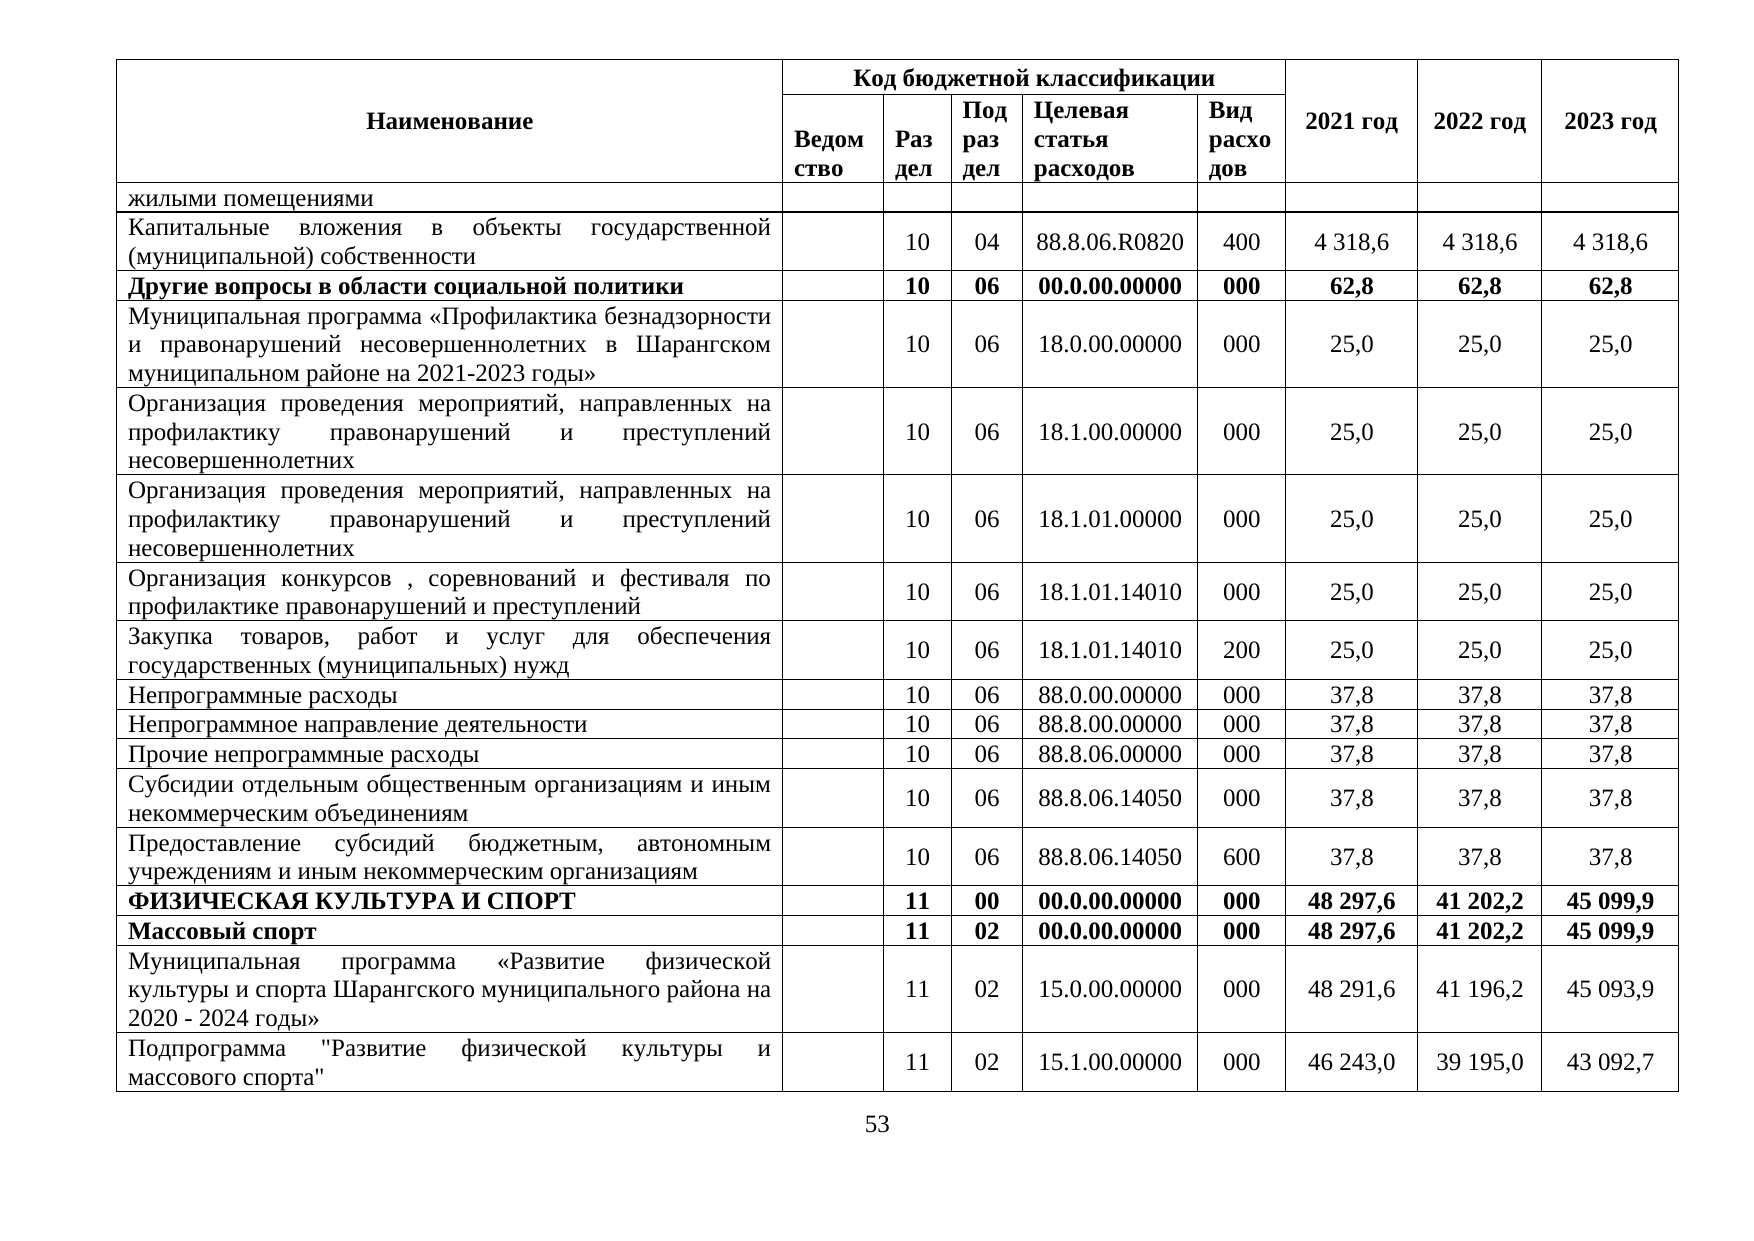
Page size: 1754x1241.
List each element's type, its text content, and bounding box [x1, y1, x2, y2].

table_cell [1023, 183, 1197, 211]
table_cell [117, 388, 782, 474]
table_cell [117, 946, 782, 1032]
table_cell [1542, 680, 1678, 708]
table_header 2023 год [1542, 60, 1678, 182]
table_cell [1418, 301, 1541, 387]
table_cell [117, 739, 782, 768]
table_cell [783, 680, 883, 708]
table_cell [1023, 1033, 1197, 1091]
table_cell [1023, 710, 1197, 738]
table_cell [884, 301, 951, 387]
table_cell Ведомство [783, 95, 883, 182]
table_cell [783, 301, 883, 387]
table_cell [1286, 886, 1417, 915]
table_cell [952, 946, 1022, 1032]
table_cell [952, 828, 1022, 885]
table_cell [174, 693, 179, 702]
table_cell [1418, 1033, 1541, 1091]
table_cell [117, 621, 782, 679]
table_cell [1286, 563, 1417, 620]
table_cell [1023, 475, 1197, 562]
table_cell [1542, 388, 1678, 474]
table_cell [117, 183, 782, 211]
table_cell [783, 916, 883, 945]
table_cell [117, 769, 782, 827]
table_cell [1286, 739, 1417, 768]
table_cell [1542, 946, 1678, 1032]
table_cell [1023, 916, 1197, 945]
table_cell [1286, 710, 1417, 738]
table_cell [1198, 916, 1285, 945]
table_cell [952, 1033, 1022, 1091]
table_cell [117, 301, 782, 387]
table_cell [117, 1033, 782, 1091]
table_header Наименование [117, 60, 782, 182]
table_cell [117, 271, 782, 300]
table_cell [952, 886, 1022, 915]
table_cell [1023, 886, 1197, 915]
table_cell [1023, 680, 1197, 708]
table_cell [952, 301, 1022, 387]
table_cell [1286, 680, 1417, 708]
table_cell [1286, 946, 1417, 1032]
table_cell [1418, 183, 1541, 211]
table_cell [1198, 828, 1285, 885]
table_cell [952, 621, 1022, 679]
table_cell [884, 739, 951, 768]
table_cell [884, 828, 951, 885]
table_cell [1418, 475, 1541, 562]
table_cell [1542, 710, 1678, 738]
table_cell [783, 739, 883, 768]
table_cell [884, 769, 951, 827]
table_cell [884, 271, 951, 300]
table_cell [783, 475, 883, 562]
table_cell Под раз дел [952, 95, 1022, 182]
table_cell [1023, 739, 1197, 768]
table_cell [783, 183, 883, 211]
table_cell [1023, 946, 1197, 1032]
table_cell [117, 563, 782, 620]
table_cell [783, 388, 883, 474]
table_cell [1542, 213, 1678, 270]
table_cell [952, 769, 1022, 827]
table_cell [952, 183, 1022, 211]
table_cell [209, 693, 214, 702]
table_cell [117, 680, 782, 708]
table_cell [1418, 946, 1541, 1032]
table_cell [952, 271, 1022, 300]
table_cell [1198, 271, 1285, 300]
table_cell Целевая статья расходов [1023, 95, 1197, 182]
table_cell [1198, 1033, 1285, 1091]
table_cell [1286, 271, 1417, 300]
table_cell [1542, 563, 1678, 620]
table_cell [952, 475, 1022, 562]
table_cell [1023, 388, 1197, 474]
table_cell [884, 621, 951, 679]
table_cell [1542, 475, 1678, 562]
table_cell Вид расходов [1198, 95, 1285, 182]
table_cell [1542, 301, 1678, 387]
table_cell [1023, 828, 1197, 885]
table_header 2021 год [1286, 60, 1417, 182]
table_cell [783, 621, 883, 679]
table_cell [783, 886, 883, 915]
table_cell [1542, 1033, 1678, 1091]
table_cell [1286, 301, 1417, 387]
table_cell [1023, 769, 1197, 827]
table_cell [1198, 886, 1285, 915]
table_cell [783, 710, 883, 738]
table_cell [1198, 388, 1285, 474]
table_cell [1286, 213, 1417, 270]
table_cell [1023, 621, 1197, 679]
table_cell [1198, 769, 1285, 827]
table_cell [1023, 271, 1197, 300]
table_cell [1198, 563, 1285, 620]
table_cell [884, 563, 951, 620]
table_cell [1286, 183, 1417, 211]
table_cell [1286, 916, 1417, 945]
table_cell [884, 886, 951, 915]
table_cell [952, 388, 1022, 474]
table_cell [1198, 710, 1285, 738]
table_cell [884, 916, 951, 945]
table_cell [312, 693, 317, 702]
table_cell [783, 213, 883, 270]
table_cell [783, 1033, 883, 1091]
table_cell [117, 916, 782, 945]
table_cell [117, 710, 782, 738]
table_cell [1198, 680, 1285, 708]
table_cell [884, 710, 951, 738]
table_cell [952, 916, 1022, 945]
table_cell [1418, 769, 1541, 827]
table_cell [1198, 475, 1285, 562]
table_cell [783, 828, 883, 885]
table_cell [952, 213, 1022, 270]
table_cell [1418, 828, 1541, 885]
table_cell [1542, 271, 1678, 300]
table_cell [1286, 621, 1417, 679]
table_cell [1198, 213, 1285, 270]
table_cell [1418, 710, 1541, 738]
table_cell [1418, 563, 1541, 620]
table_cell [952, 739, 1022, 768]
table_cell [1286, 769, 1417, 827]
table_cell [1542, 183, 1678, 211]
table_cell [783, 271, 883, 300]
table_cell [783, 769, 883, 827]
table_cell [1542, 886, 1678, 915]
table_cell Раз дел [884, 95, 951, 182]
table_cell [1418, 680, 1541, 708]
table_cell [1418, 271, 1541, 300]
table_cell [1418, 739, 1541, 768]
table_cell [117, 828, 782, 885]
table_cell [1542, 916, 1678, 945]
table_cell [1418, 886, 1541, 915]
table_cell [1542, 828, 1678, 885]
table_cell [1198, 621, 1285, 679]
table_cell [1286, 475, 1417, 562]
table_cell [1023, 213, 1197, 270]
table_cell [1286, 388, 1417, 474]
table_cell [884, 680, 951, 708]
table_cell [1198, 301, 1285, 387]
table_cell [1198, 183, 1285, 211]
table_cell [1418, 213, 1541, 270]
table_header Код бюджетной классификации [783, 60, 1285, 94]
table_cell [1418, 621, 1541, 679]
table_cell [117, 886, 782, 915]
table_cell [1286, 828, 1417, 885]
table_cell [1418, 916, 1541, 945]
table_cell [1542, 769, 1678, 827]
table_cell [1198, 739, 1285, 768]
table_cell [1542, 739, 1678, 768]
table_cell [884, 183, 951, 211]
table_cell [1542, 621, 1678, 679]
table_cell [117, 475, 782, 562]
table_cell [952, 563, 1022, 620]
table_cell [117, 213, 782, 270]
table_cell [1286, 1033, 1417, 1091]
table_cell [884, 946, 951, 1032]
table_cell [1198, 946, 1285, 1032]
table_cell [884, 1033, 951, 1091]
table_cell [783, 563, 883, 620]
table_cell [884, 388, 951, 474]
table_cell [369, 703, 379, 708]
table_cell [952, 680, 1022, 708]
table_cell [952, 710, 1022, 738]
table_header 2022 год [1418, 60, 1541, 182]
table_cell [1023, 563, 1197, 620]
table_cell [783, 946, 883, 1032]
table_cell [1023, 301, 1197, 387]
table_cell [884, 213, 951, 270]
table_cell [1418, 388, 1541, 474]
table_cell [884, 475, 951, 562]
